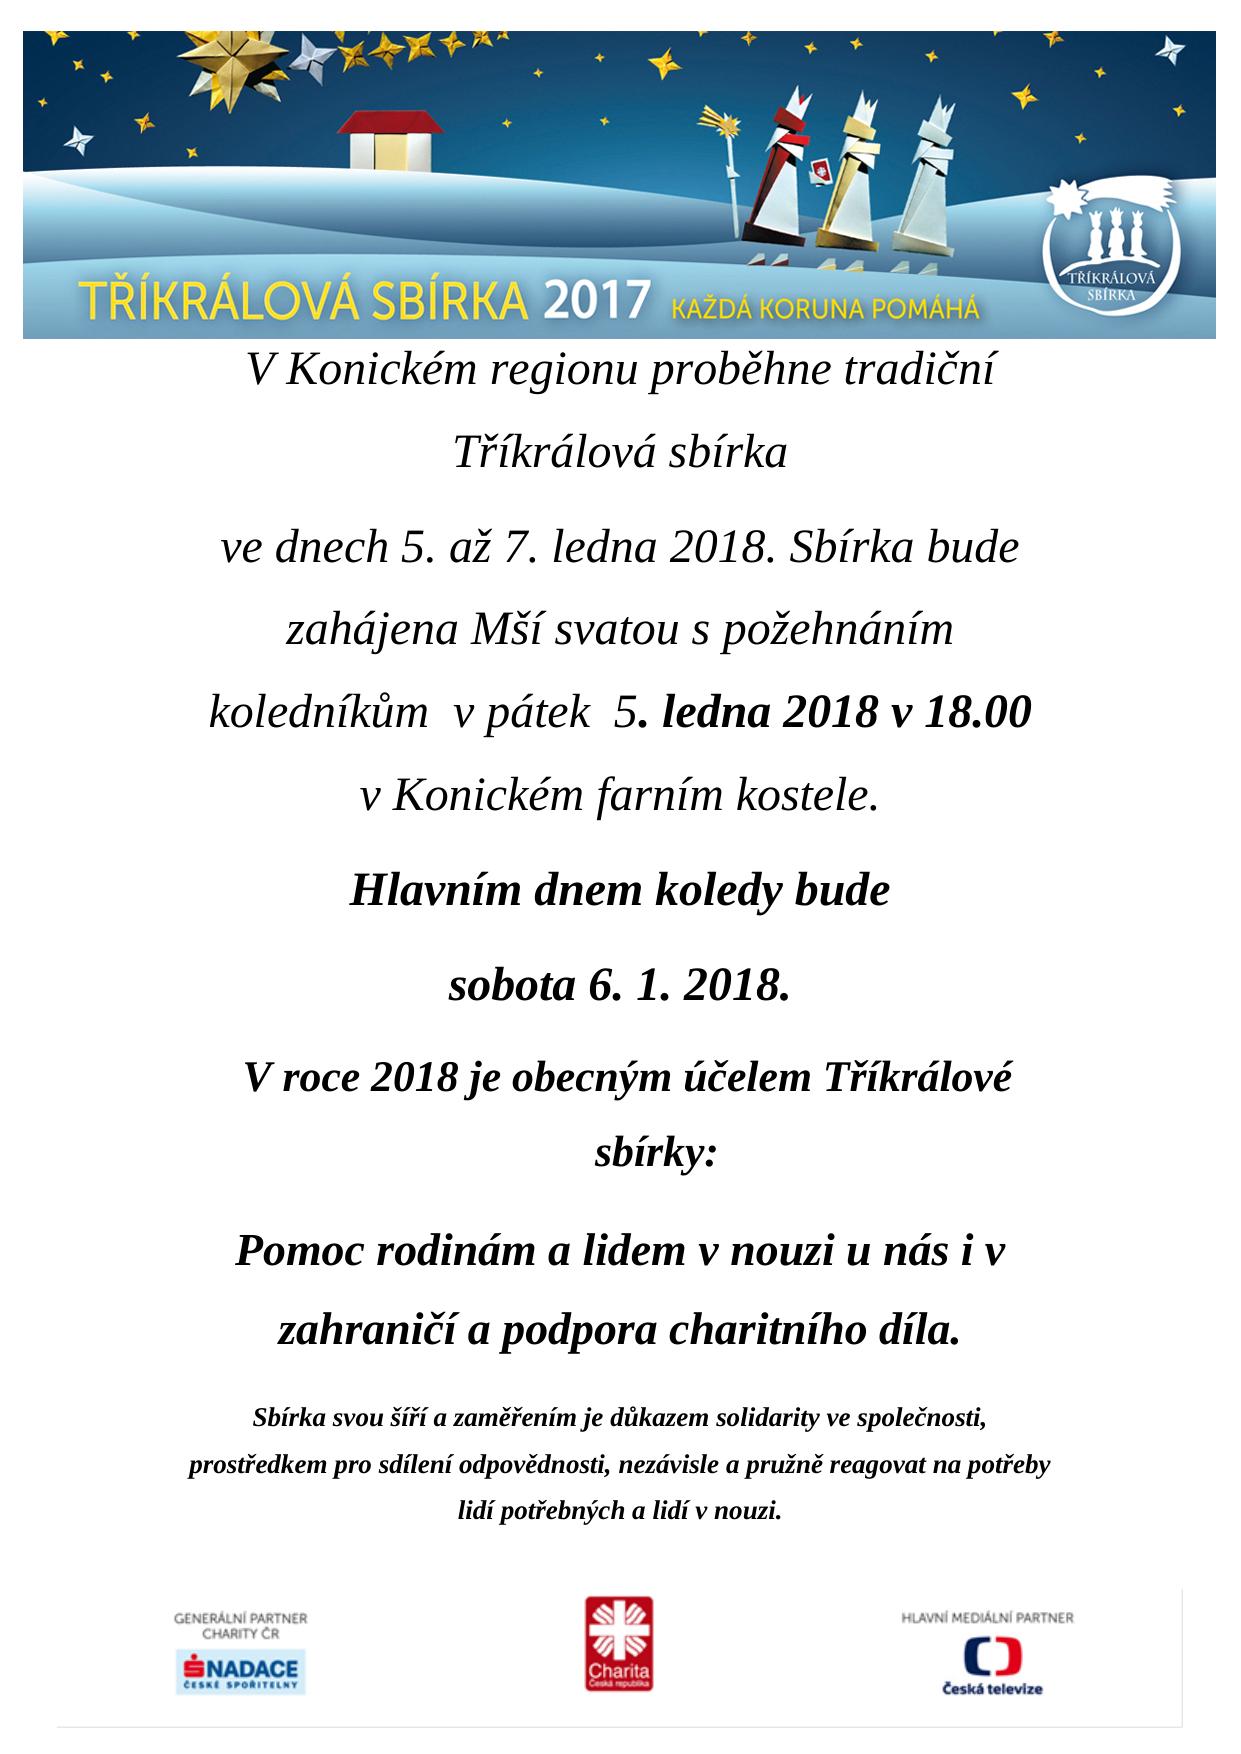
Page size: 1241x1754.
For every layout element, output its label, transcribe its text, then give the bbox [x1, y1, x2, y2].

text Pomoc rodinám a lidem v nouzi u nás i v zahraničí a podpora charitního díla. [187, 1222, 1053, 1354]
text V Konickém regionu proběhne tradiční Tříkrálová sbírka [187, 340, 1053, 477]
text Hlavním dnem koledy bude [187, 860, 1053, 915]
text Sbírka svou šíří a zaměřením je důkazem solidarity ve společnosti, prostředkem pro sdílení odpovědnosti, nezávisle a pružně reagovat na potřeby lidí potřebných a lidí v nouzi. [187, 1401, 1053, 1526]
picture [56, 1589, 1184, 1729]
text V roce 2018 je obecným účelem Tříkrálové sbírky: [202, 1051, 1053, 1176]
text sobota 6. 1. 2018. [187, 955, 1053, 1011]
picture [0, 8, 1238, 339]
text ve dnech 5. až 7. ledna 2018. Sbírka bude zahájena Mší svatou s požehnáním koledníkům v pátek 5. ledna 2018 v 18.00 v Konickém farním kostele. [187, 517, 1053, 820]
